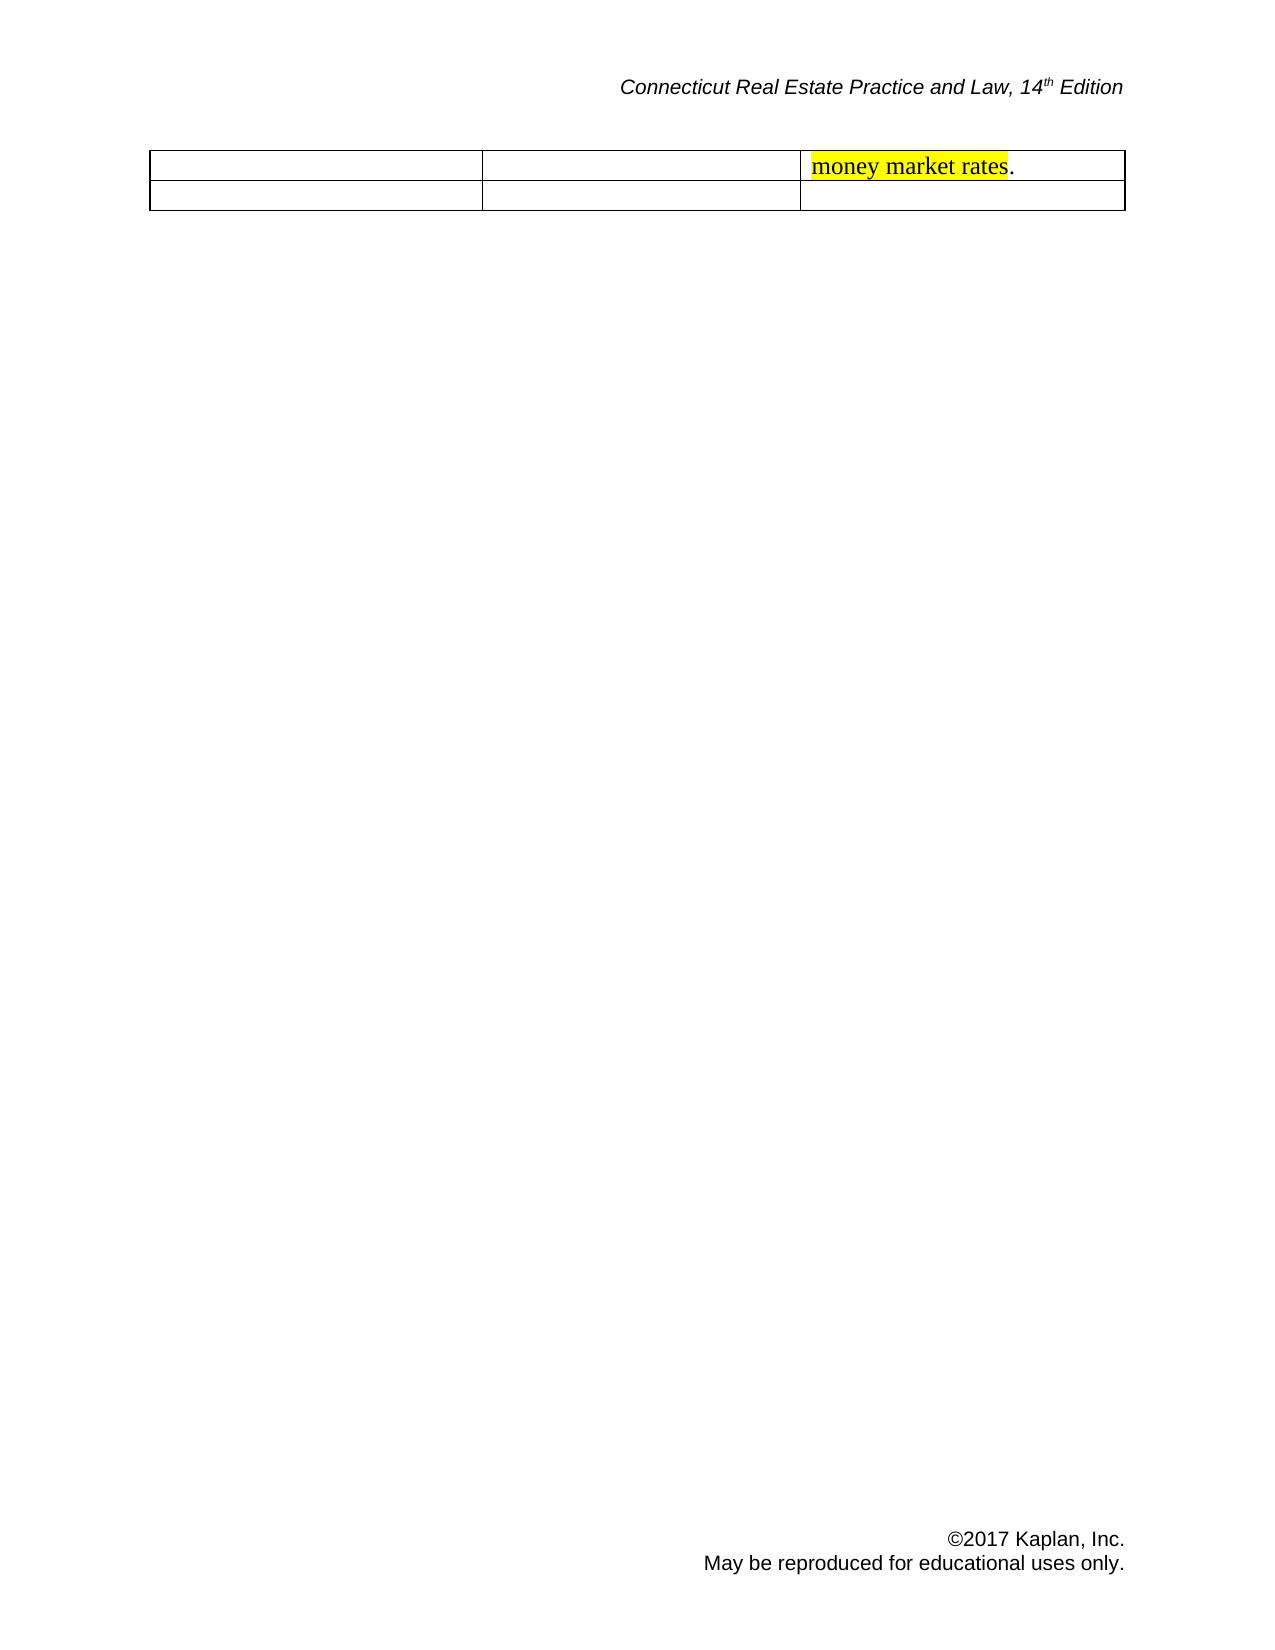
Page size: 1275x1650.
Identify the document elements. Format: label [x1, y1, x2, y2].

table_cell [483, 181, 800, 209]
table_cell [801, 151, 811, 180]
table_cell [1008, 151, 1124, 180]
table_cell [483, 151, 800, 180]
table_cell [151, 181, 482, 209]
table_cell [151, 151, 482, 180]
table_cell [801, 181, 1124, 209]
